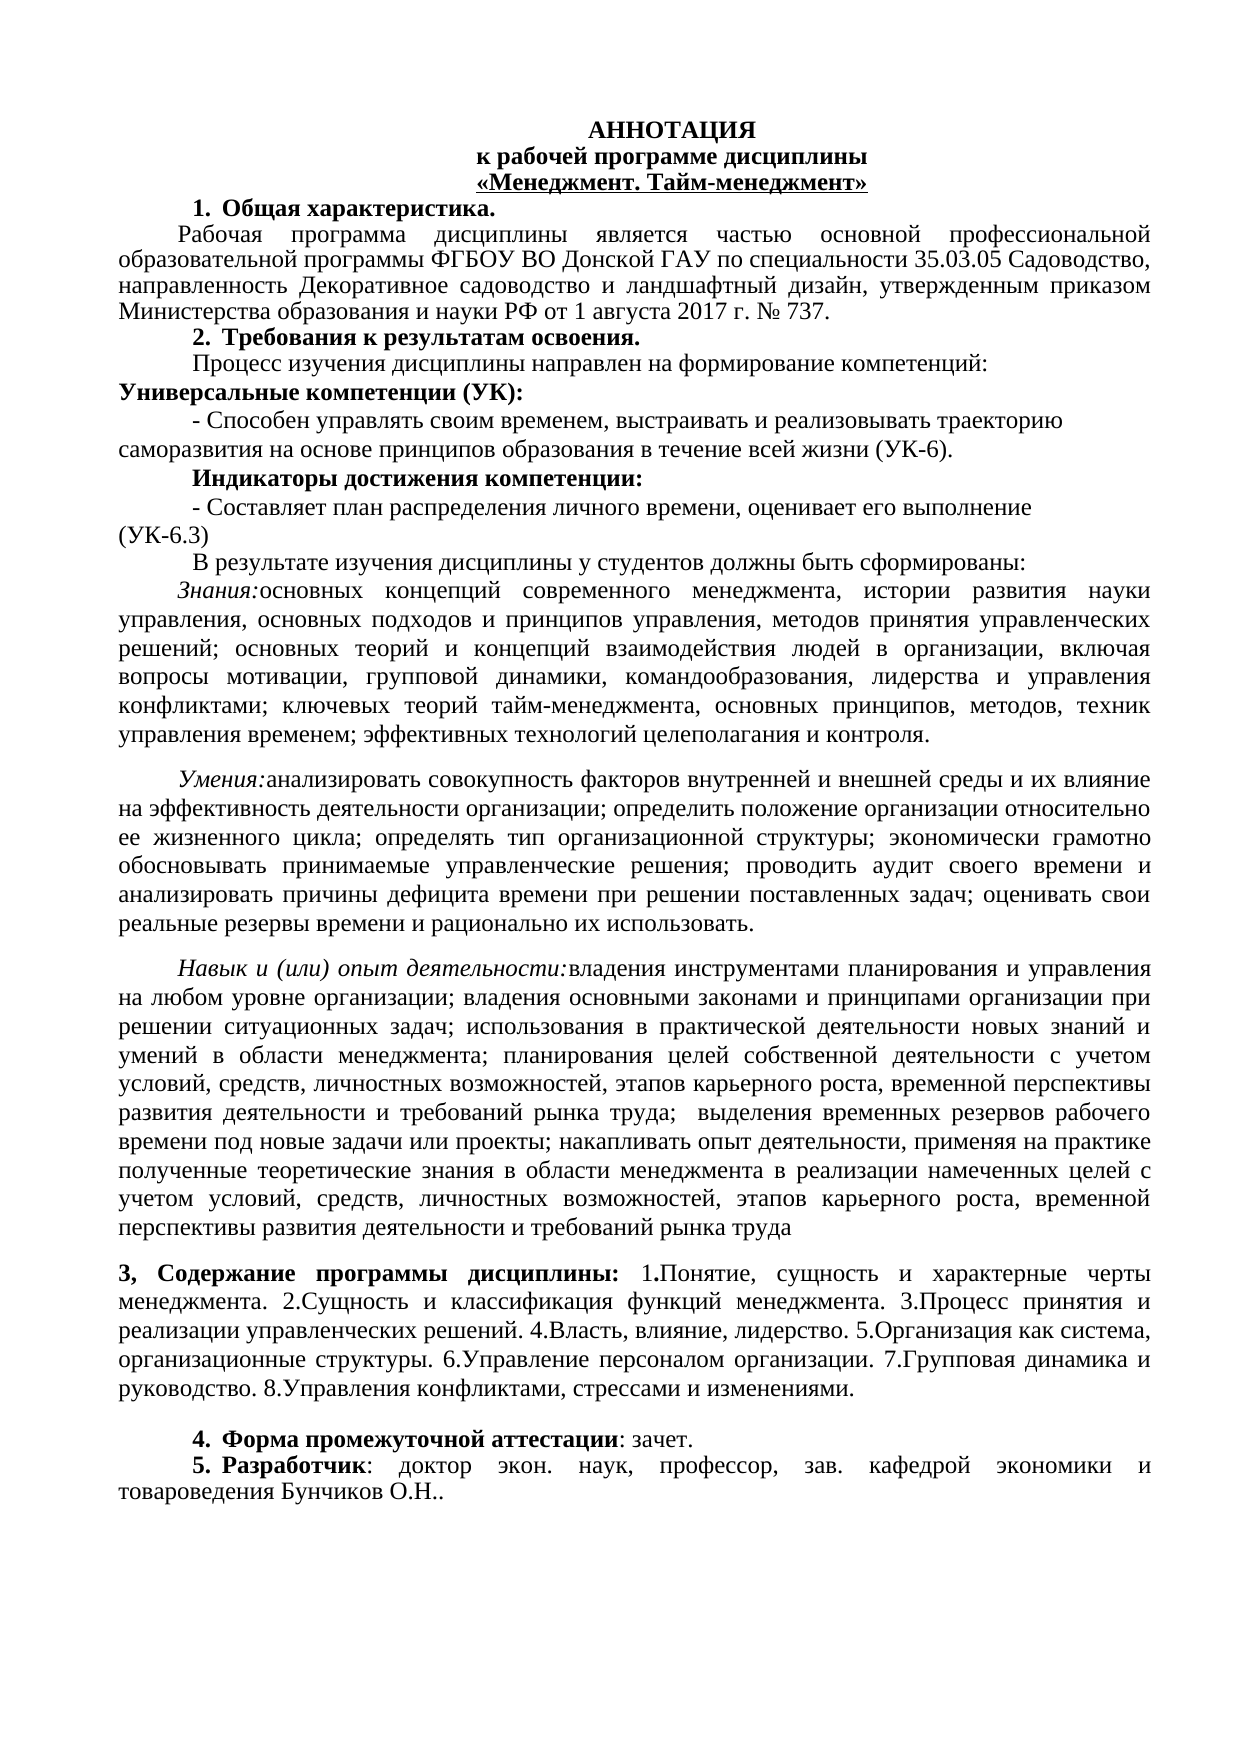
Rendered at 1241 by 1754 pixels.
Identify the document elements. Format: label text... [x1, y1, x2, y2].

list Процесс изучения дисциплины направлен на формирование компетенций: [118, 351, 1152, 377]
list Форма промежуточной аттестации: зачет. [192, 1427, 1152, 1453]
text АННОТАЦИЯ [118, 118, 1152, 144]
list Требования к результатам освоения. [118, 325, 1152, 351]
text Знания:основных концепций современного менеджмента, истории развития науки управления, основных подходов и принципов управления, методов принятия управленческих решений; основных теорий и концепций взаимодействия людей в организации, включая вопросы мотивации, групповой динамики, командообразования, лидерства и управления конфликтами; ключевых теорий тайм-менеджмента, основных принципов, методов, техник управления временем; эффективных технологий целеполагания и контроля. [118, 575, 1152, 748]
list Общая характеристика. [118, 196, 1152, 221]
text «Менеджмент. Тайм-менеджмент» [118, 170, 1152, 196]
text к рабочей программе дисциплины [118, 144, 1152, 170]
text - Способен управлять своим временем, выстраивать и реализовывать траекторию саморазвития на основе принципов образования в течение всей жизни (УК-6). [118, 406, 1152, 463]
list Разработчик: доктор экон. наук, профессор, зав. кафедрой экономики и товароведения Бунчиков О.Н.. [118, 1453, 1152, 1505]
text Индикаторы достижения компетенции: [118, 463, 1152, 492]
text - Составляет план распределения личного времени, оценивает его выполнение [118, 492, 1152, 521]
text (УК-6.3) [118, 521, 1152, 549]
text 3, Содержание программы дисциплины: 1.Понятие, сущность и характерные черты менеджмента. 2.Сущность и классификация функций менеджмента. 3.Процесс принятия и реализации управленческих решений. 4.Власть, влияние, лидерство. 5.Организация как система, организационные структуры. 6.Управление персоналом организации. 7.Групповая динамика и руководство. 8.Управления конфликтами, стрессами и изменениями. [118, 1258, 1152, 1401]
text Умения:анализировать совокупность факторов внутренней и внешней среды и их влияние на эффективность деятельности организации; определить положение организации относительно ее жизненного цикла; определять тип организационной структуры; экономически грамотно обосновывать принимаемые управленческие решения; проводить аудит своего времени и анализировать причины дефицита времени при решении поставленных задач; оценивать свои реальные резервы времени и рационально их использовать. [118, 764, 1152, 937]
text Универсальные компетенции (УК): [118, 377, 1152, 406]
list В результате изучения дисциплины у студентов должны быть сформированы: [118, 549, 1152, 575]
text Навык и (или) опыт деятельности:владения инструментами планирования и управления на любом уровне организации; владения основными законами и принципами организации при решении ситуационных задач; использования в практической деятельности новых знаний и умений в области менеджмента; планирования целей собственной деятельности с учетом условий, средств, личностных возможностей, этапов карьерного роста, временной перспективы развития деятельности и требований рынка труда; выделения временных резервов рабочего времени под новые задачи или проекты; накапливать опыт деятельности, применяя на практике полученные теоретические знания в области менеджмента в реализации намеченных целей с учетом условий, средств, личностных возможностей, этапов карьерного роста, временной перспективы развития деятельности и требований рынка труда [118, 953, 1152, 1241]
text Рабочая программа дисциплины является частью основной профессиональной образовательной программы ФГБОУ ВО Донской ГАУ по специальности 35.03.05 Садоводство, направленность Декоративное садоводство и ландшафтный дизайн, утвержденным приказом Министерства образования и науки РФ от 1 августа 2017 г. № 737. [118, 221, 1152, 325]
